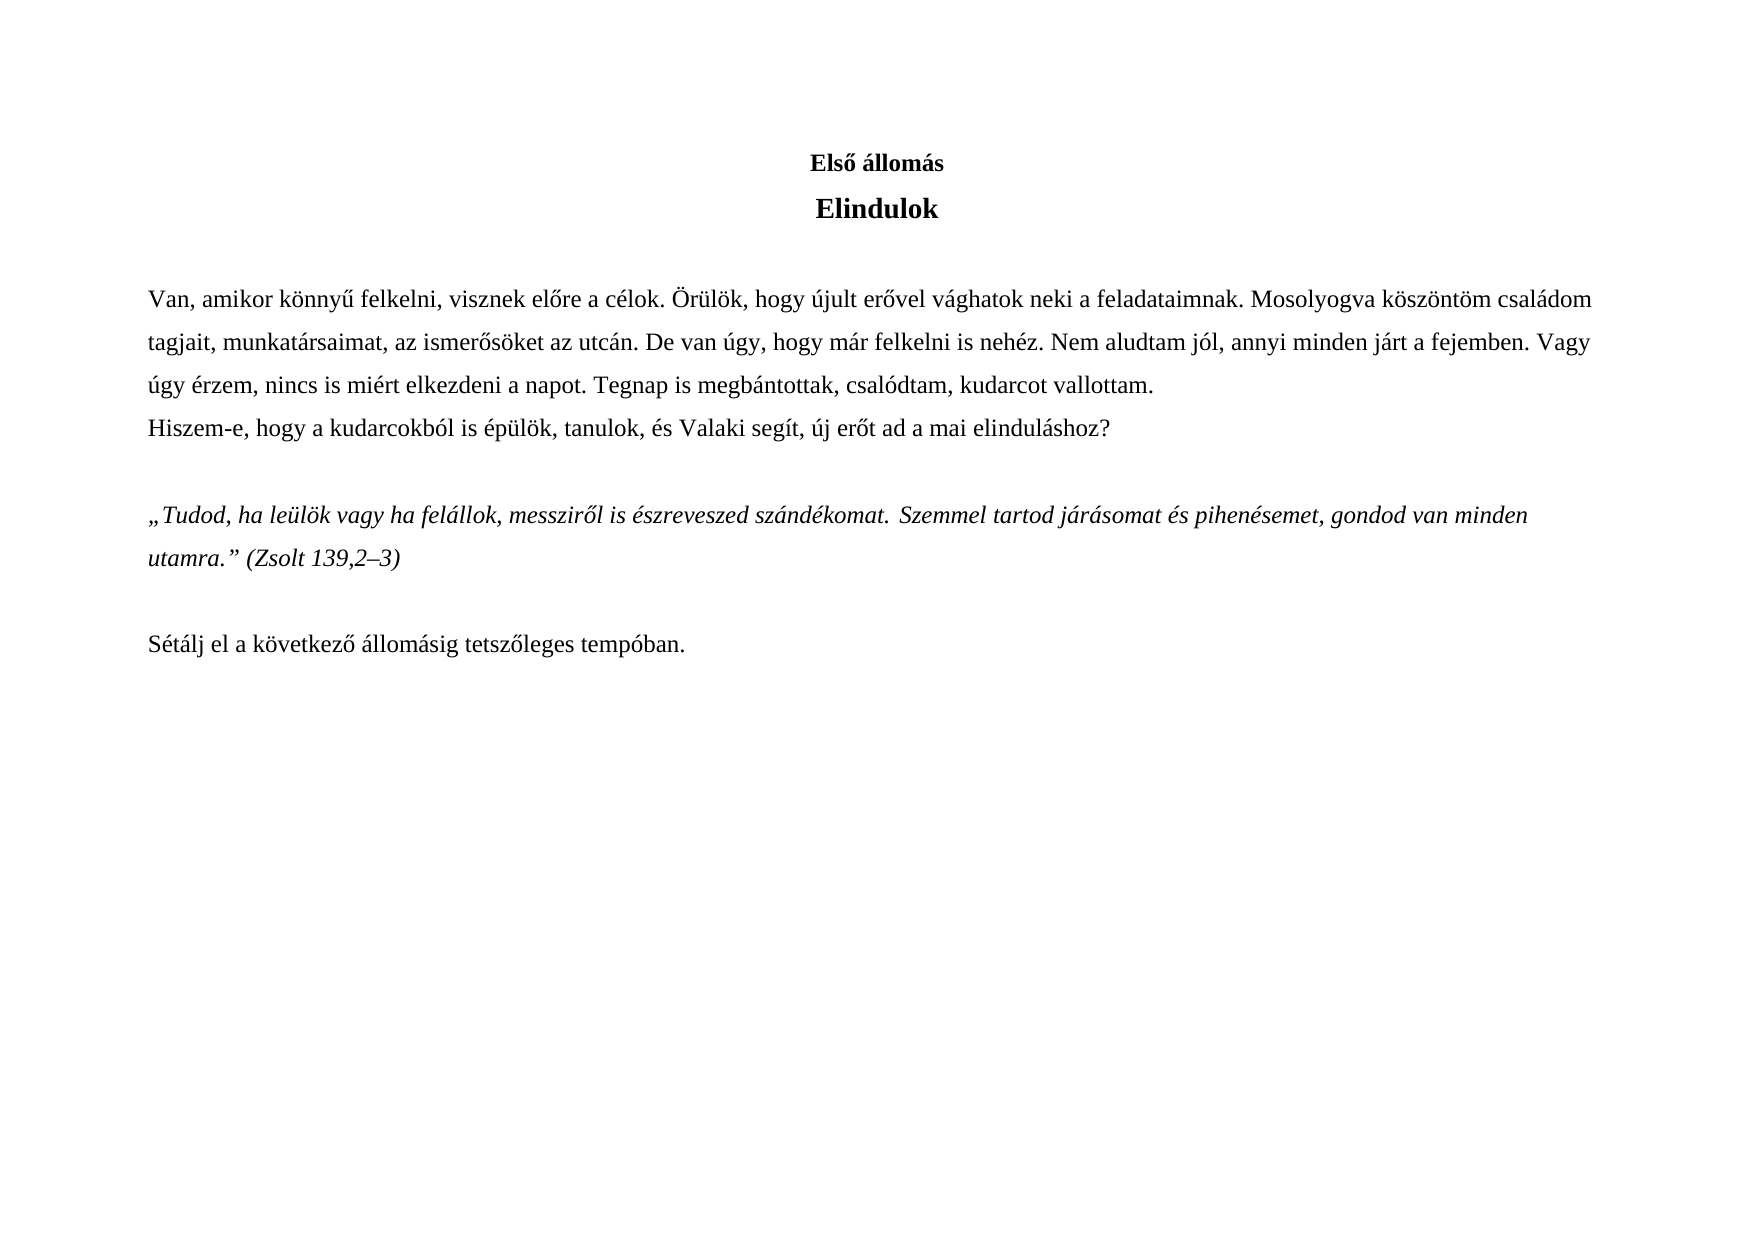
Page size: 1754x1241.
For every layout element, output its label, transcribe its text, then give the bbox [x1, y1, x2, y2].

text Hiszem-e, hogy a kudarcokból is épülök, tanulok, és Valaki segít, új erőt ad a mai elinduláshoz? [148, 413, 1606, 442]
text Elindulok [148, 191, 1606, 224]
text Sétálj el a következő állomásig tetszőleges tempóban. [148, 629, 1606, 658]
text Első állomás [148, 148, 1606, 176]
text „Tudod, ha leülök vagy ha felállok, messziről is észreveszed szándékomat. Szemmel tartod járásomat és pihenésemet, gondod van minden utamra.” (Zsolt 139,2–3) [148, 500, 1606, 572]
text Van, amikor könnyű felkelni, visznek előre a célok. Örülök, hogy újult erővel vághatok neki a feladataimnak. Mosolyogva köszöntöm családom tagjait, munkatársaimat, az ismerősöket az utcán. De van úgy, hogy már felkelni is nehéz. Nem aludtam jól, annyi minden járt a fejemben. Vagy úgy érzem, nincs is miért elkezdeni a napot. Tegnap is megbántottak, csalódtam, kudarcot vallottam. [148, 284, 1606, 399]
